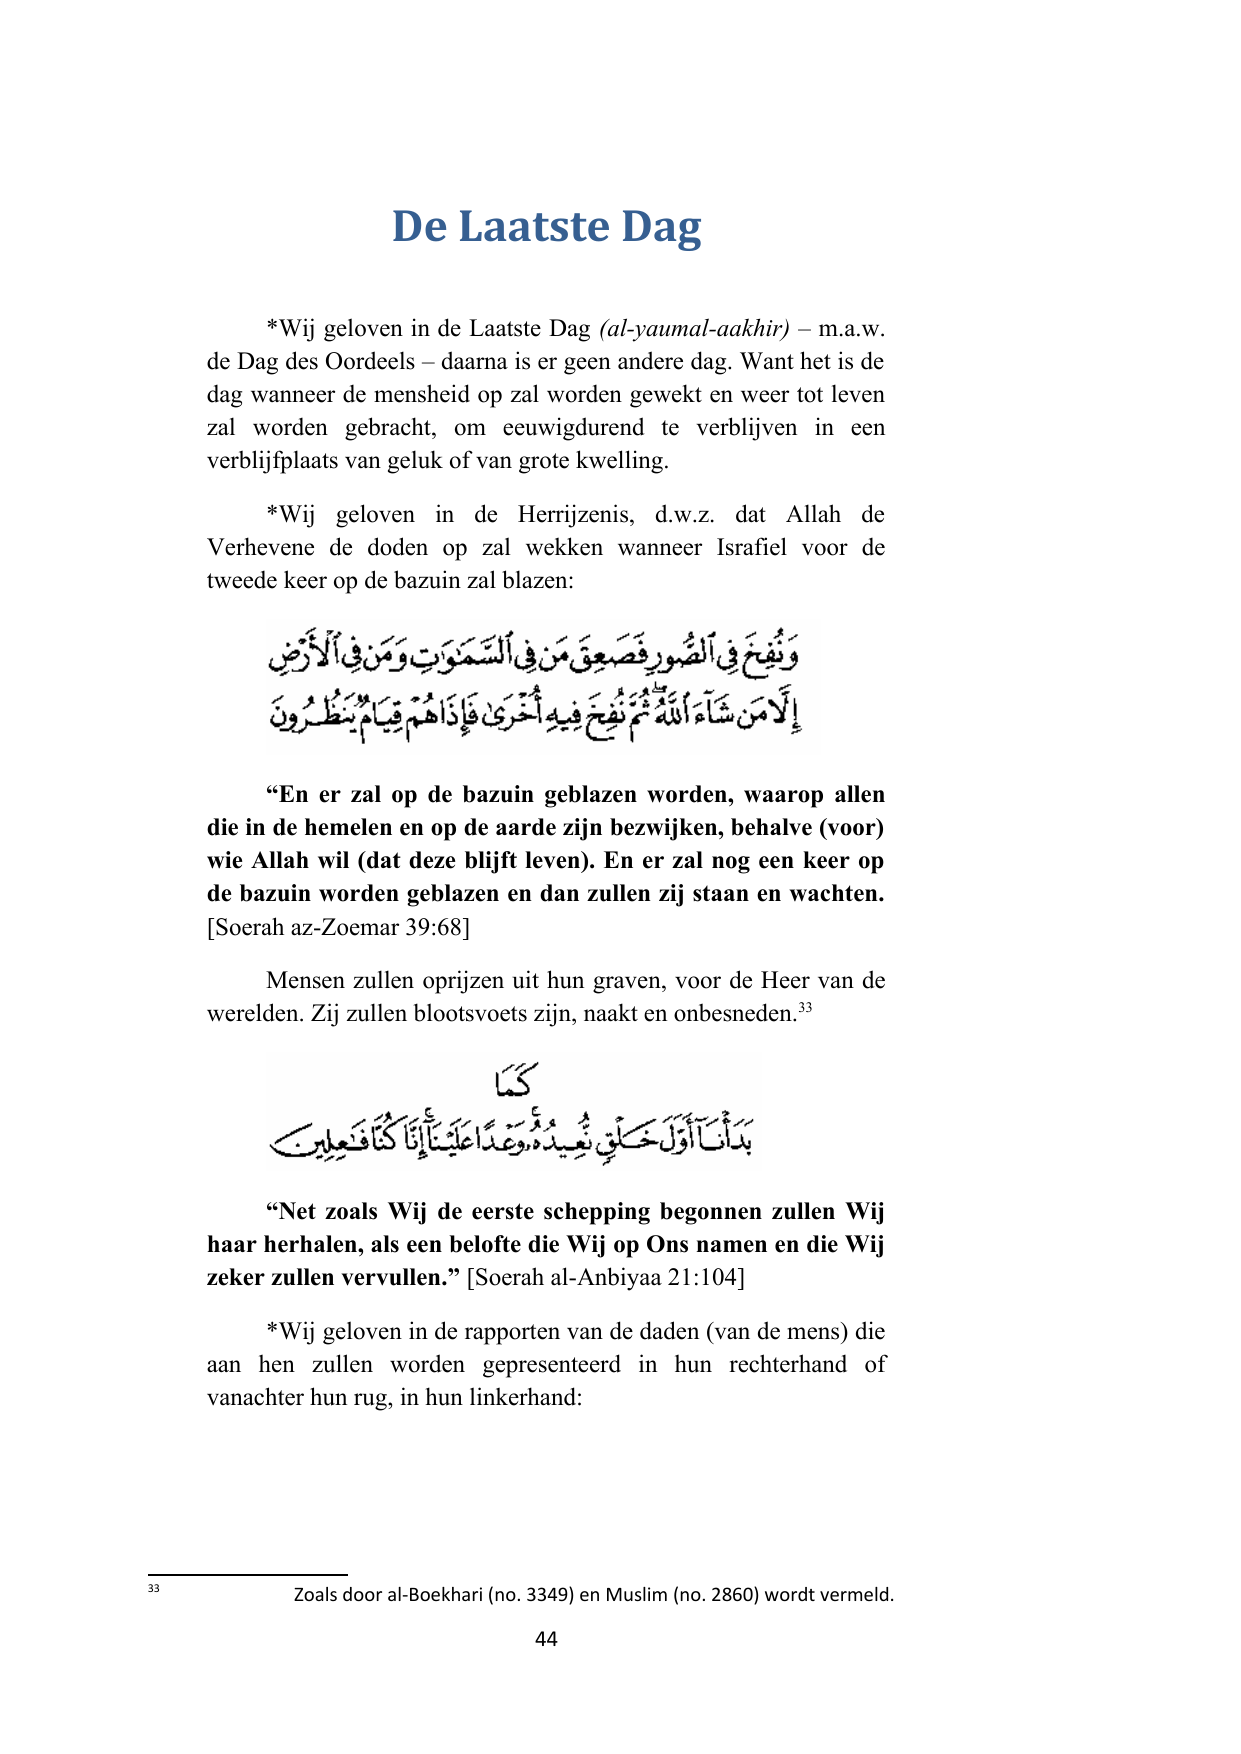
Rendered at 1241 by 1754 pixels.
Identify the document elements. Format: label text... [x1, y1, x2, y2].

picture [265, 1052, 762, 1171]
text “En er zal op de bazuin geblazen worden, waarop allen die in de hemelen en op de aarde zijn bezwijken, behalve (voor) wie Allah wil (dat deze blijft leven). En er zal nog een keer op de bazuin worden geblazen en dan zullen zij staan en wachten. [Soerah az-Zoemar 39:68] [207, 779, 886, 940]
text Mensen zullen oprijzen uit hun graven, voor de Heer van de werelden. Zij zullen blootsvoets zijn, naakt en onbesneden. [207, 965, 886, 1027]
text *Wij geloven in de rapporten van de daden (van de mens) die aan hen zullen worden gepresenteerd in hun rechterhand of vanachter hun rug, in hun linkerhand: [207, 1316, 886, 1411]
text “Net zoals Wij de eerste schepping begonnen zullen Wij haar herhalen, als een belofte die Wij op Ons namen en die Wij zeker zullen vervullen.” [Soerah al-Anbiyaa 21:104] [207, 1196, 886, 1291]
subtitle De Laatste Dag [148, 198, 945, 251]
picture [265, 619, 821, 755]
text *Wij geloven in de Laatste Dag (al-yaumal-aakhir) – m.a.w. de Dag des Oordeels – daarna is er geen andere dag. Want het is de dag wanneer de mensheid op zal worden gewekt en weer tot leven zal worden gebracht, om eeuwigdurend te verblijven in een verblijfplaats van geluk of van grote kwelling. [207, 313, 886, 474]
text *Wij geloven in de Herrijzenis, d.w.z. dat Allah de Verhevene de doden op zal wekken wanneer Israfiel voor de tweede keer op de bazuin zal blazen: [207, 499, 886, 594]
